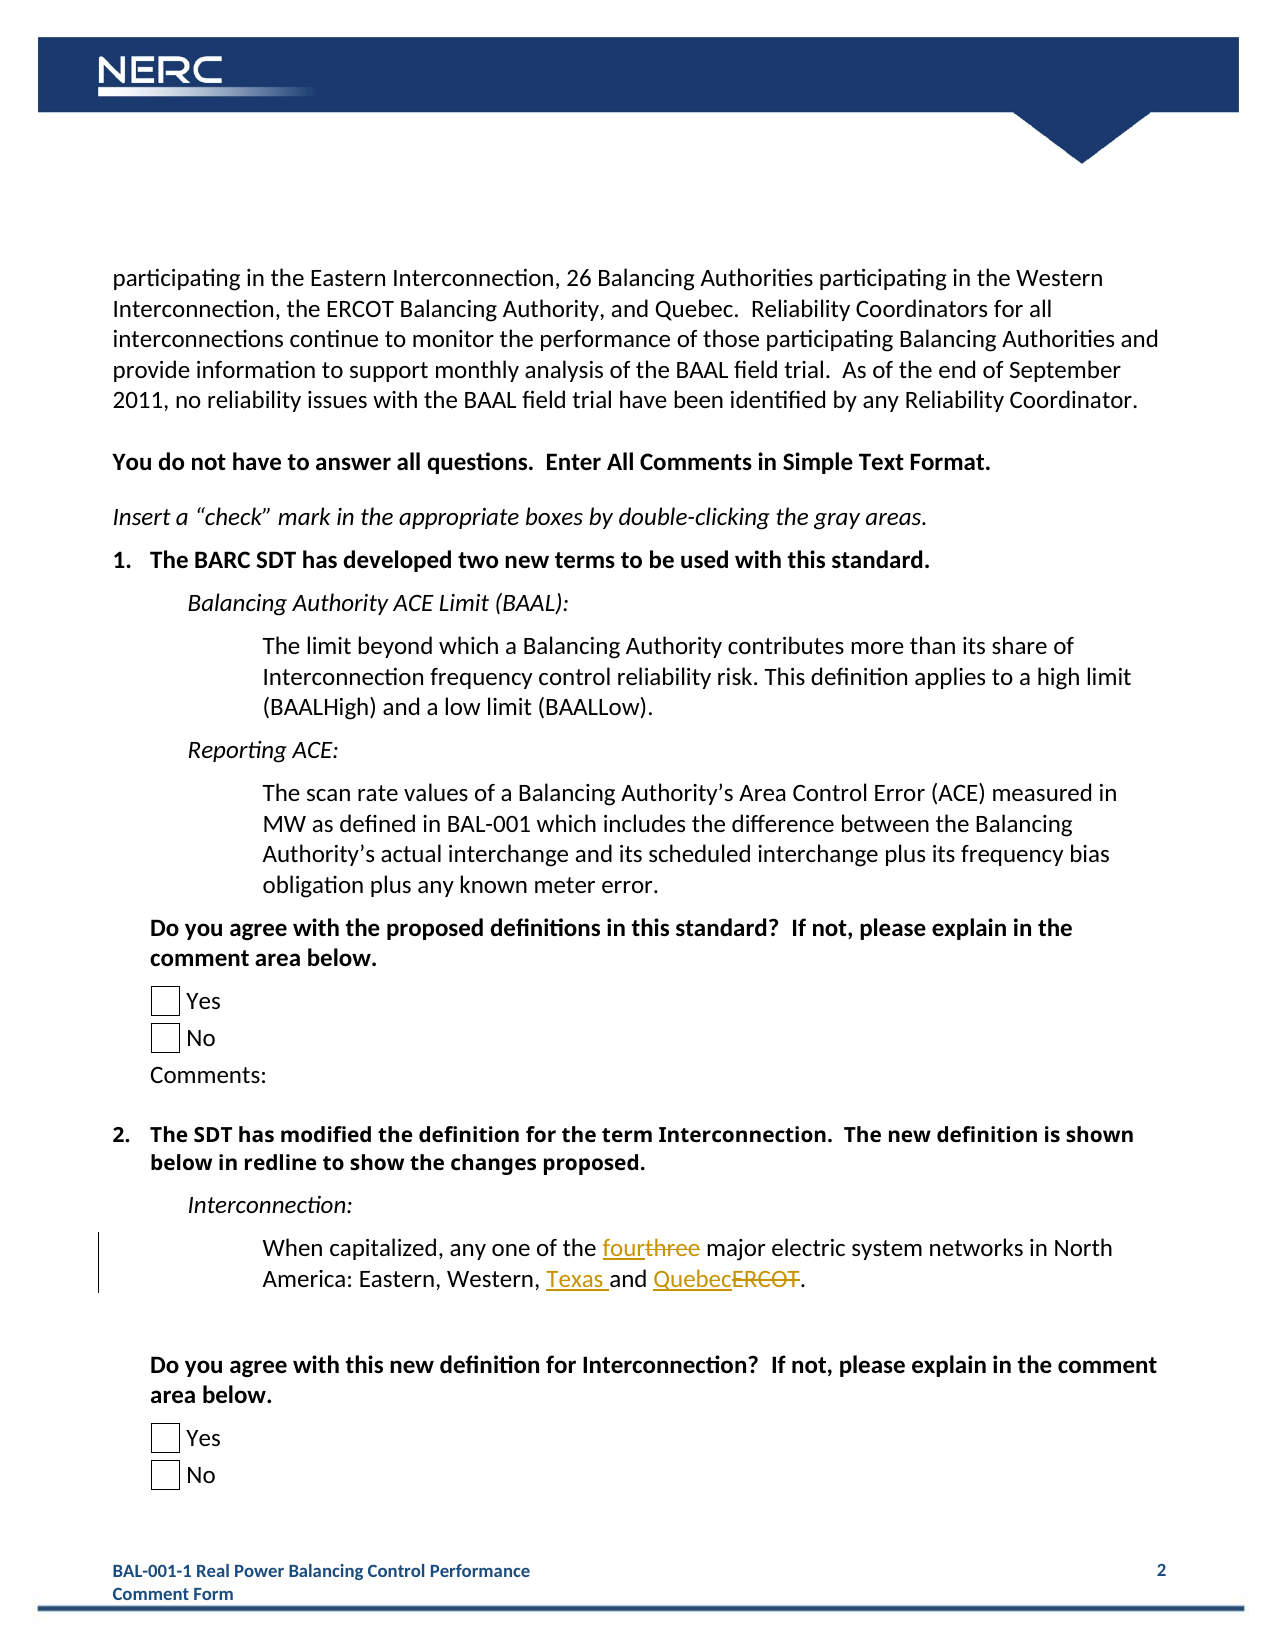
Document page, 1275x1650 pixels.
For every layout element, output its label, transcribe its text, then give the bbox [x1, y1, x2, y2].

list The SDT has modified the definition for the term Interconnection. The new definition is shown below in redline to show the changes proposed. [112, 1120, 1162, 1177]
text Yes [150, 1422, 1162, 1453]
picture [0, 1592, 1275, 1650]
text Comments: [150, 1059, 1162, 1089]
picture [0, 0, 1275, 164]
list The limit beyond which a Balancing Authority contributes more than its share of Interconnection frequency control reliability risk. This definition applies to a high limit (BAALHigh) and a low limit (BAALLow). [262, 630, 1162, 722]
text You do not have to answer all questions. Enter All Comments in Simple Text Format. [112, 446, 1162, 476]
list When capitalized, any one of the major electric system networks in North America: Eastern, Western, and . [262, 1232, 1162, 1293]
list Do you agree with this new definition for Interconnection? If not, please explain in the comment area below. [150, 1349, 1162, 1410]
list Do you agree with the proposed definitions in this standard? If not, please explain in the comment area below. [150, 912, 1162, 973]
text No [150, 1459, 1162, 1490]
text Insert a “check” mark in the appropriate boxes by double-clicking the gray areas. [112, 501, 1162, 532]
list The BARC SDT has developed two new terms to be used with this standard. [112, 544, 1162, 575]
list Balancing Authority ACE Limit (BAAL): [187, 587, 1162, 618]
list Reporting ACE: [187, 734, 1162, 765]
text Yes [150, 985, 1162, 1016]
list Interconnection: [187, 1189, 1162, 1220]
text No [150, 1022, 1162, 1053]
list The scan rate values of a Balancing Authority’s Area Control Error (ACE) measured in MW as defined in BAL-001 which includes the difference between the Balancing Authority’s actual interchange and its scheduled interchange plus its frequency bias obligation plus any known meter error. [262, 777, 1162, 899]
